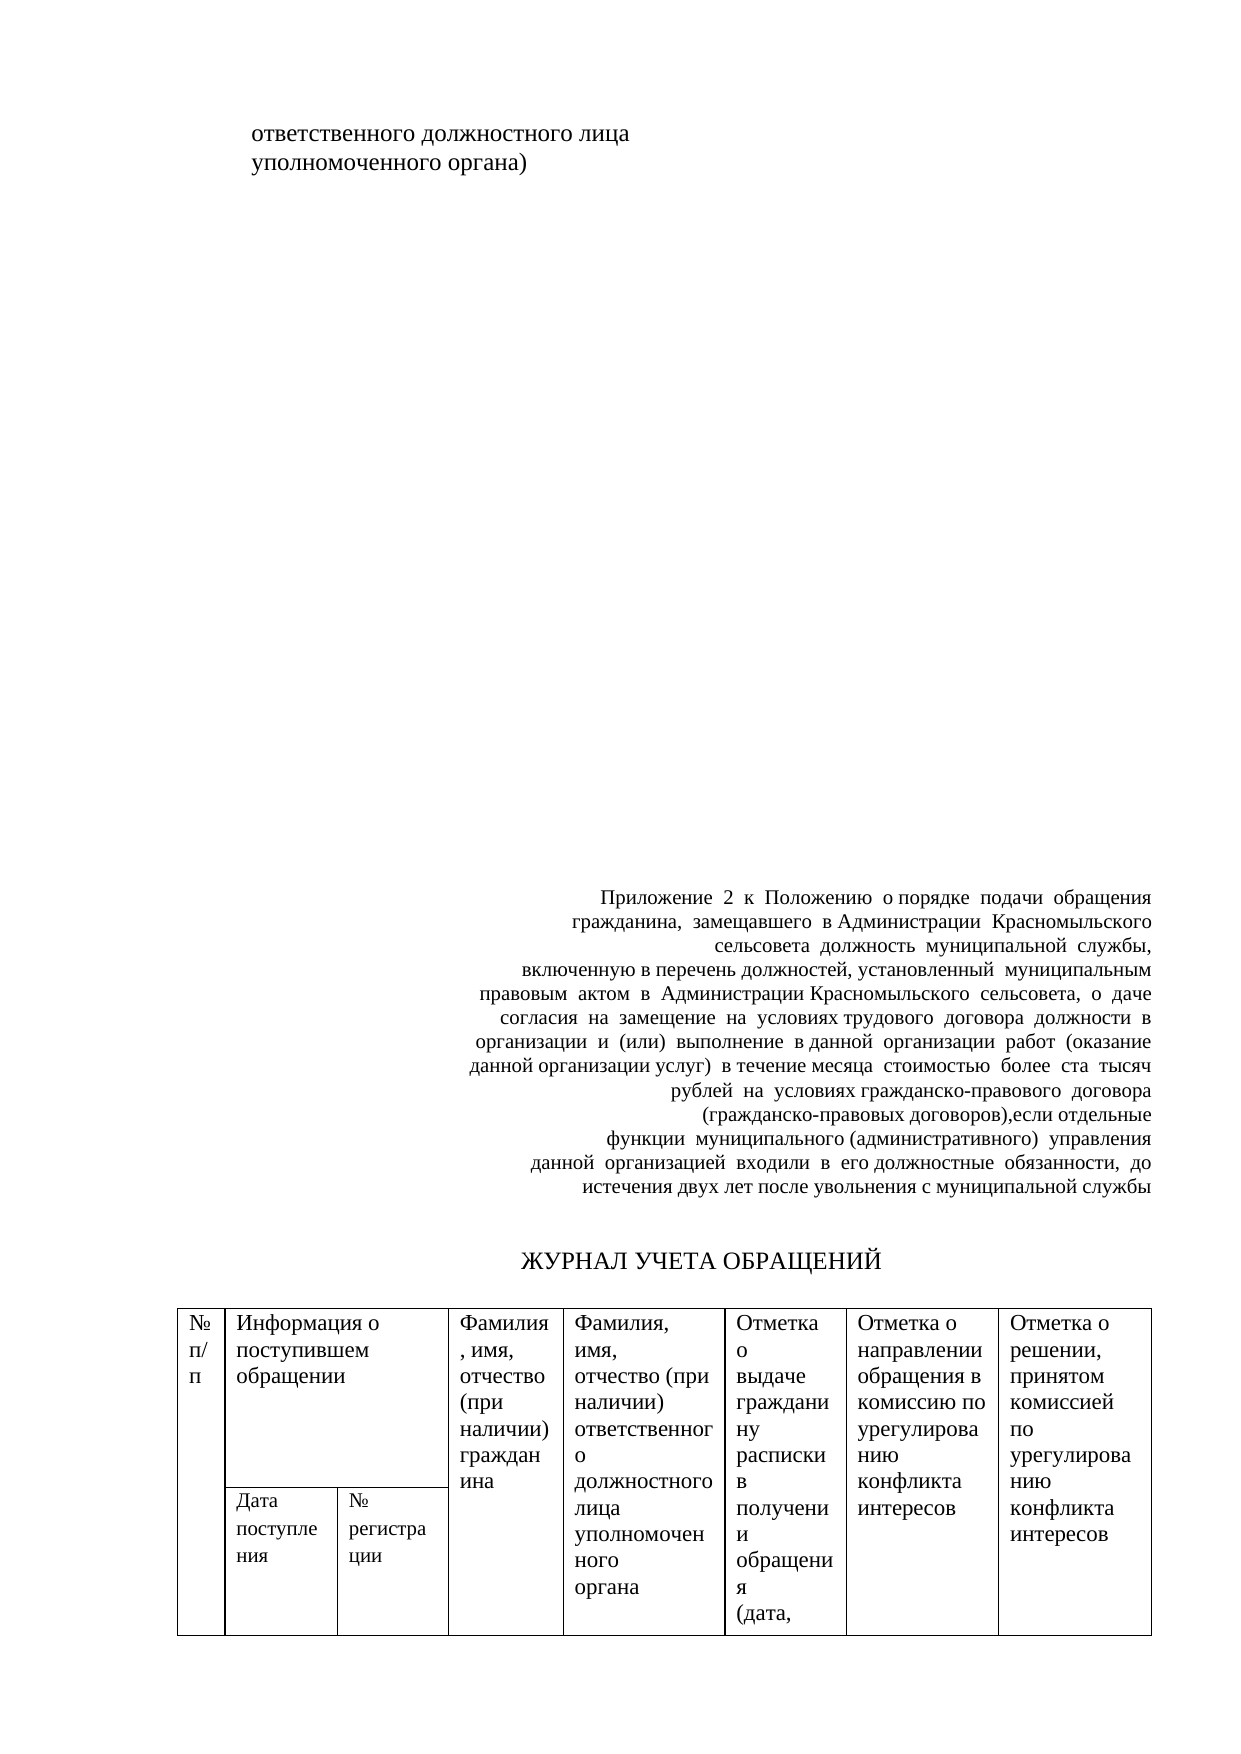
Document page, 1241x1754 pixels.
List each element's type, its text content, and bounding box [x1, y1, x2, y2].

text ЖУРНАЛ УЧЕТА ОБРАЩЕНИЙ [177, 1246, 1152, 1275]
text истечения двух лет после увольнения с муниципальной службы [177, 1174, 1152, 1198]
table_header Отметка о выдаче гражданину расписки в получении обращения (дата, подпись гражданина) [726, 1309, 846, 1635]
table_cell Дата поступления [226, 1488, 337, 1635]
table_header № п/п [178, 1309, 224, 1635]
table_header Фамилия, имя, отчество (при наличии) ответственного должностного лица уполномоченного органа [564, 1309, 724, 1635]
text рублей на условиях гражданско-правового договора [177, 1077, 1152, 1102]
text данной организацией входили в его должностные обязанности, до [177, 1150, 1152, 1174]
table_header Фамилия, имя, отчество (при наличии) гражданина [449, 1309, 563, 1635]
text функции муниципального (административного) управления [177, 1126, 1152, 1150]
text включенную в перечень должностей, установленный муниципальным [177, 957, 1152, 981]
text правовым актом в Администрации Красномыльского сельсовета, о даче [177, 981, 1152, 1005]
text Приложение 2 к Положению о порядке подачи обращения [177, 885, 1152, 909]
text ответственного должностного лица [177, 118, 1152, 147]
text данной организации услуг) в течение месяца стоимостью более ста тысяч [177, 1053, 1152, 1077]
text (гражданско-правовых договоров),если отдельные [177, 1102, 1152, 1126]
table_header Отметка о направлении обращения в комиссию по урегулированию конфликта интересов [847, 1309, 998, 1635]
text организации и (или) выполнение в данной организации работ (оказание [177, 1029, 1152, 1053]
table_header Отметка о решении, принятом комиссией по урегулированию конфликта интересов [999, 1309, 1151, 1635]
text согласия на замещение на условиях трудового договора должности в [177, 1005, 1152, 1029]
text уполномоченного органа) [177, 147, 1152, 176]
text гражданина, замещавшего в Администрации Красномыльского [177, 909, 1152, 933]
text сельсовета должность муниципальной службы, [177, 933, 1152, 957]
table_header Информация о поступившем обращении [226, 1309, 448, 1487]
table_cell № регистрации [338, 1488, 448, 1635]
